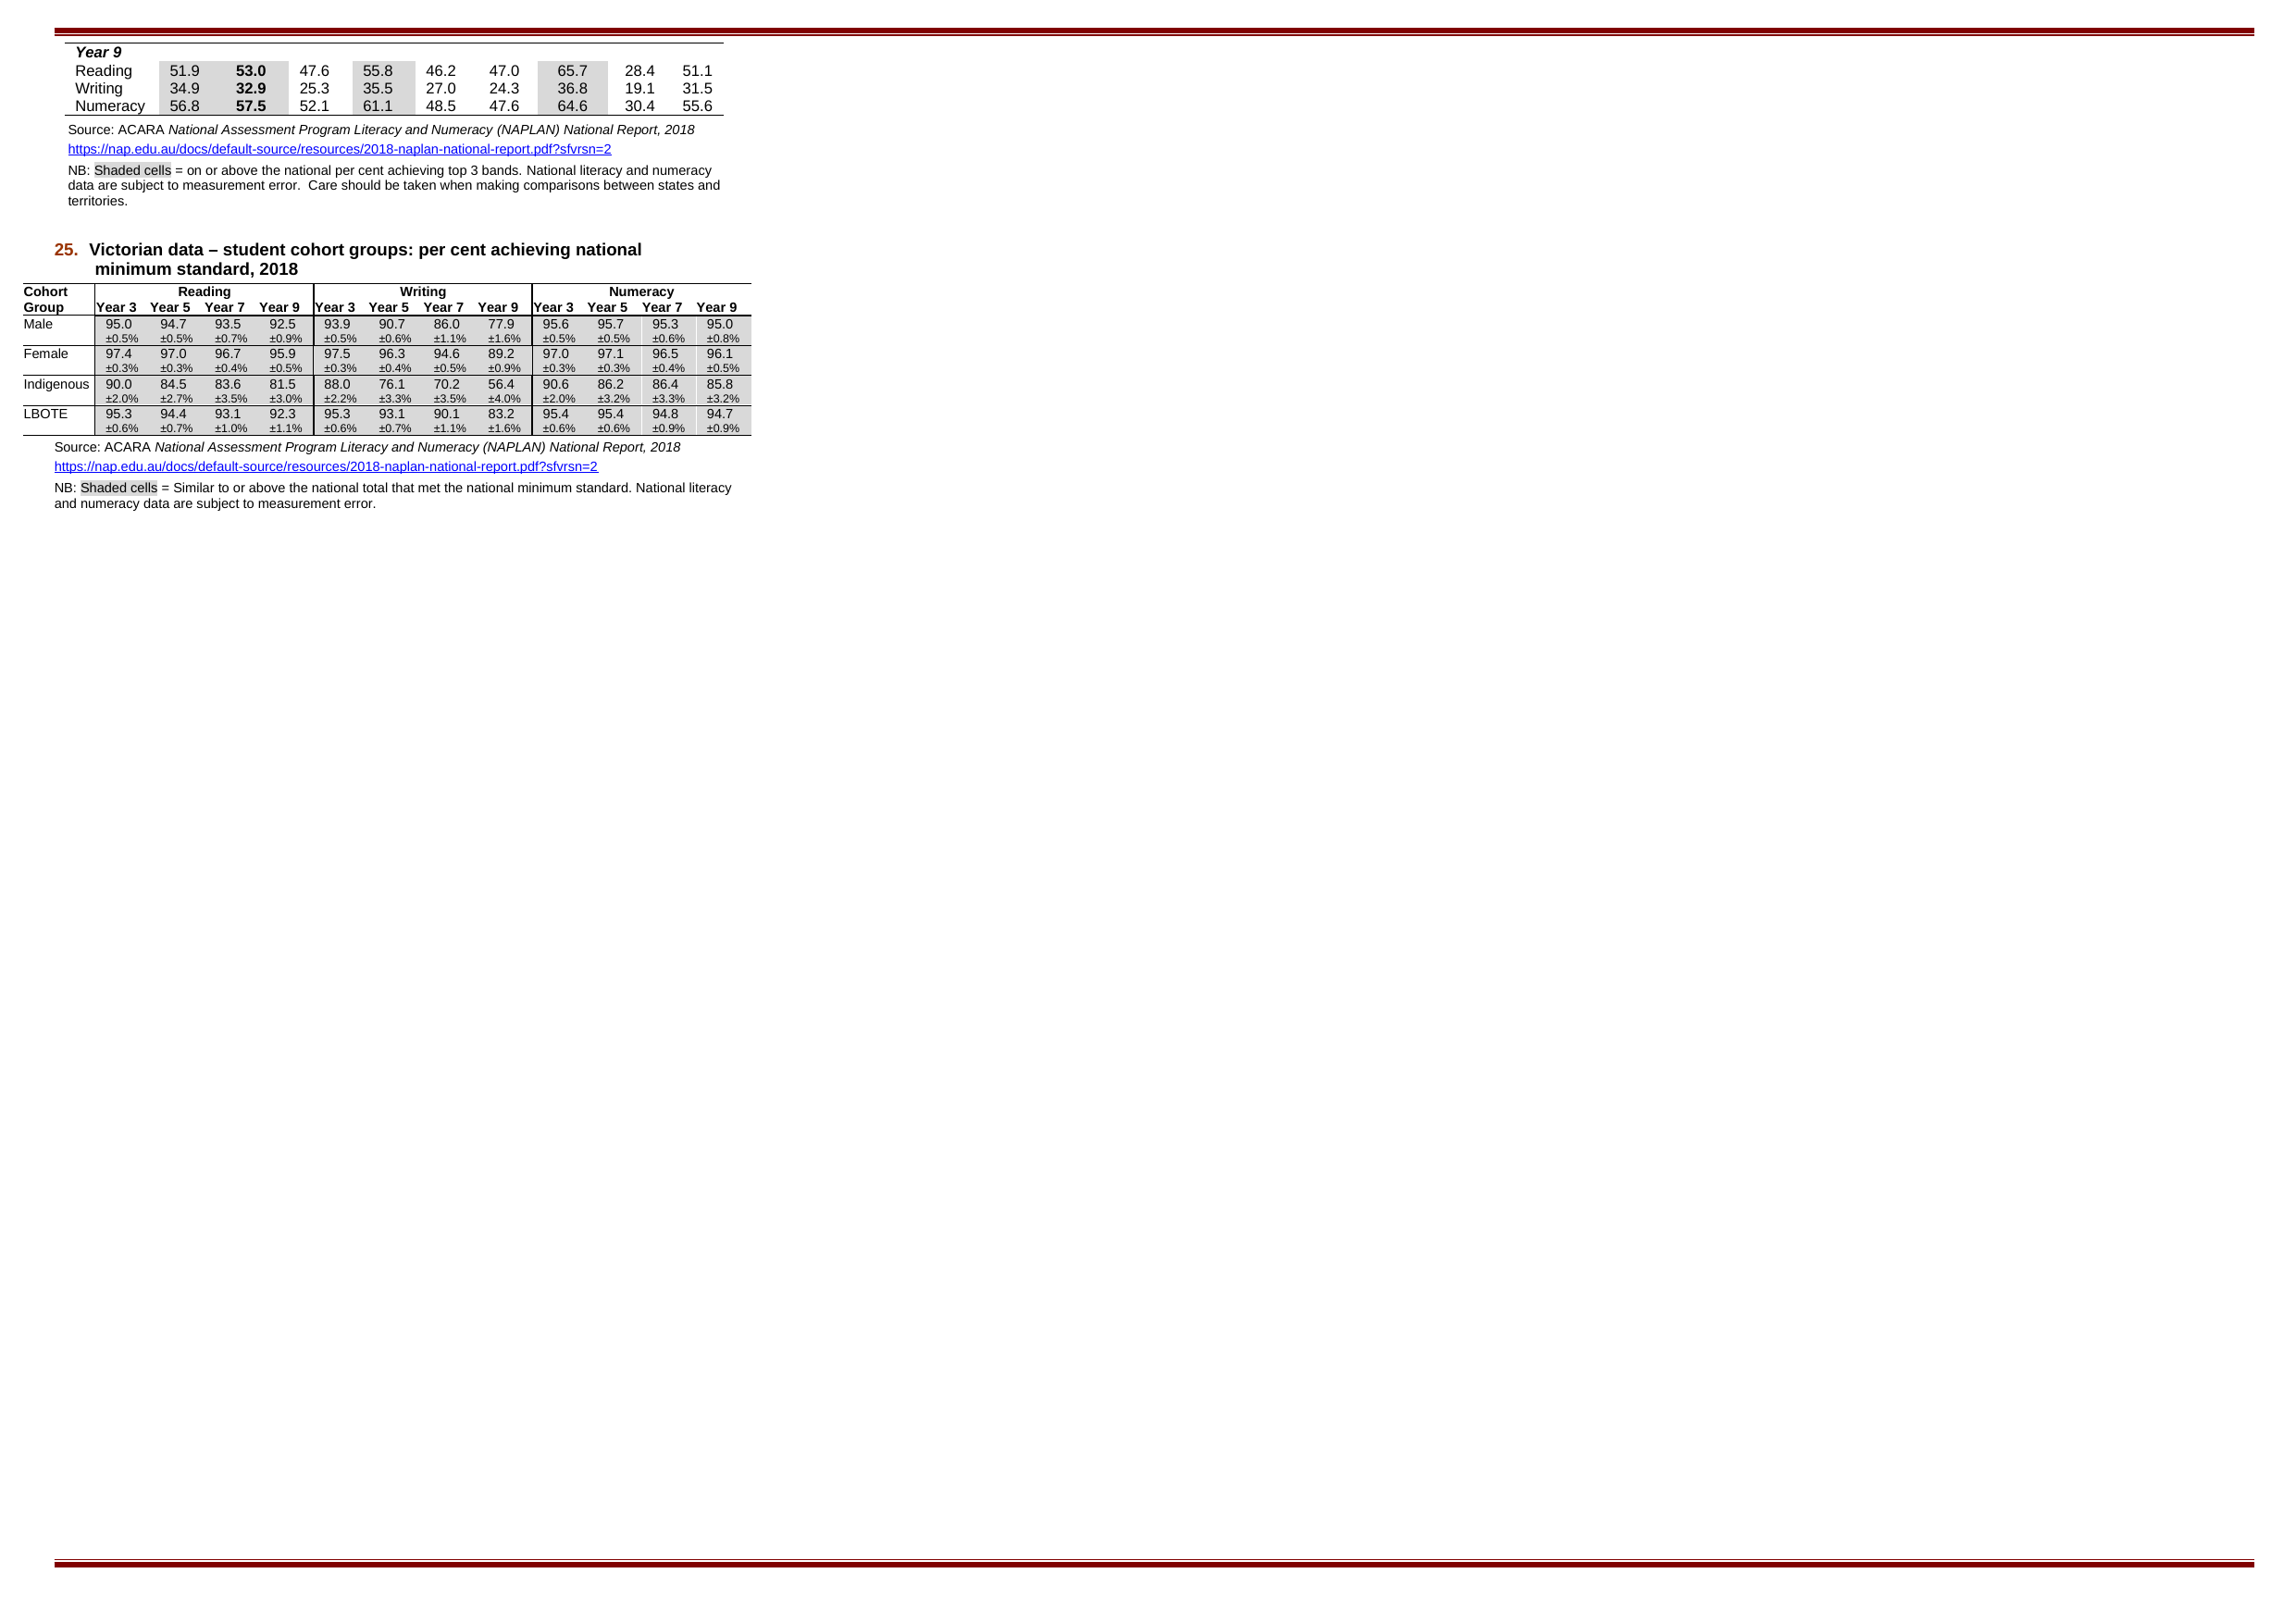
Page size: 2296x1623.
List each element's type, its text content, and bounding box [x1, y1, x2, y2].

table_cell Indigenous [23, 376, 94, 404]
text NB: Shaded cells = on or above the national per cent achieving top 3 bands. National literacy and numeracy data are subject to measurement error. Care should be taken when making comparisons between states and territories. [68, 162, 739, 209]
table_cell 94.8 ±0.9% [642, 406, 696, 435]
text https://nap.edu.au/docs/default-source/resources/2018-naplan-national-report.pdf?sfvrsn=2 [68, 141, 739, 156]
table_cell 86.2 ±3.2% [587, 376, 641, 404]
table_cell 97.5 ±0.3% [314, 346, 368, 375]
table_cell 84.5 ±2.7% [150, 376, 205, 404]
table_cell LBOTE [23, 406, 94, 435]
table_cell Year 5 [368, 300, 423, 315]
table_cell 95.3 ±0.6% [315, 406, 368, 435]
table_cell Year 3 [315, 300, 368, 315]
table_cell Year 5 [150, 300, 205, 315]
table_cell 95.3 ±0.6% [642, 316, 696, 345]
table_cell Year 9 [697, 300, 751, 315]
table_cell Female [23, 346, 94, 375]
table_cell 76.1 ±3.3% [368, 376, 423, 404]
table_cell 92.5 ±0.9% [259, 316, 313, 345]
table_cell 93.5 ±0.7% [205, 316, 259, 345]
table_header Writing [315, 284, 531, 300]
table_cell Year 7 [642, 300, 696, 315]
table_cell Year 7 [423, 300, 478, 315]
table_cell 97.1 ±0.3% [587, 346, 641, 375]
table_cell 96.5 ±0.4% [642, 346, 696, 375]
table_cell Year 3 [95, 300, 150, 315]
table_cell 95.4 ±0.6% [587, 406, 641, 435]
table_cell 95.0 ±0.5% [95, 316, 150, 345]
table_cell 93.1 ±1.0% [205, 406, 259, 435]
table_cell 81.5 ±3.0% [259, 376, 313, 404]
table_cell 83.6 ±3.5% [205, 376, 259, 404]
table_cell 95.3 ±0.6% [95, 406, 150, 435]
table_cell 77.9 ±1.6% [478, 316, 531, 345]
table_cell 56.4 ±4.0% [478, 376, 531, 404]
text https://nap.edu.au/docs/default-source/resources/2018-naplan-national-report.pdf?sfvrsn=2 [54, 459, 724, 475]
table_cell 94.7 ±0.5% [150, 316, 205, 345]
table_cell 97.4 ±0.3% [95, 346, 150, 375]
table_cell 90.1 ±1.1% [423, 406, 478, 435]
table_header Cohort [23, 284, 94, 300]
table_cell 93.9 ±0.5% [315, 316, 368, 345]
table_cell 94.6 ±0.5% [423, 346, 478, 375]
table_cell 90.7 ±0.6% [368, 316, 423, 345]
table_cell 97.0 ±0.3% [150, 346, 205, 375]
table_cell Year 9 [259, 300, 313, 315]
table_cell 95.0 ±0.8% [697, 316, 751, 345]
text NB: Shaded cells = Similar to or above the national total that met the national minimum standard. National literacy and numeracy data are subject to measurement error. [54, 480, 739, 511]
table_cell Year 5 [587, 300, 641, 315]
text Source: ACARA National Assessment Program Literacy and Numeracy (NAPLAN) National Report, 2018 [68, 121, 739, 137]
table_cell 90.0 ±2.0% [95, 376, 150, 404]
table_cell 85.8 ±3.2% [697, 376, 751, 404]
table_cell 70.2 ±3.5% [423, 376, 478, 404]
table_cell 88.0 ±2.2% [315, 376, 368, 404]
table_cell 83.2 ±1.6% [478, 406, 531, 435]
table_cell 95.6 ±0.5% [533, 316, 587, 345]
table_cell Year 9 [478, 300, 531, 315]
table_cell 90.6 ±2.0% [533, 376, 587, 404]
table_header Reading [95, 284, 313, 300]
table_header [55, 43, 749, 116]
table_cell 86.0 ±1.1% [423, 316, 478, 345]
table_cell 86.4 ±3.3% [642, 376, 696, 404]
table_cell Group [23, 300, 94, 315]
table_header Numeracy [533, 284, 751, 300]
table_cell 92.3 ±1.1% [259, 406, 313, 435]
table_cell Male [23, 316, 94, 345]
table_cell 96.3 ±0.4% [368, 346, 423, 375]
table_cell 95.7 ±0.5% [587, 316, 641, 345]
table_cell 94.7 ±0.9% [697, 406, 751, 435]
table_cell 97.0 ±0.3% [533, 346, 587, 375]
table_cell Year 7 [205, 300, 259, 315]
table_cell 96.7 ±0.4% [205, 346, 259, 375]
table_cell 93.1 ±0.7% [368, 406, 423, 435]
table_cell 95.4 ±0.6% [533, 406, 587, 435]
table_cell 89.2 ±0.9% [478, 346, 532, 375]
list Victorian data – student cohort groups: per cent achieving national minimum standard, 2018 [54, 239, 724, 279]
table_cell 95.9 ±0.5% [259, 346, 313, 375]
text Source: ACARA National Assessment Program Literacy and Numeracy (NAPLAN) National Report, 2018 [54, 440, 739, 455]
table_cell Year 3 [533, 300, 587, 315]
table_cell 96.1 ±0.5% [697, 346, 751, 375]
table_cell 94.4 ±0.7% [150, 406, 205, 435]
